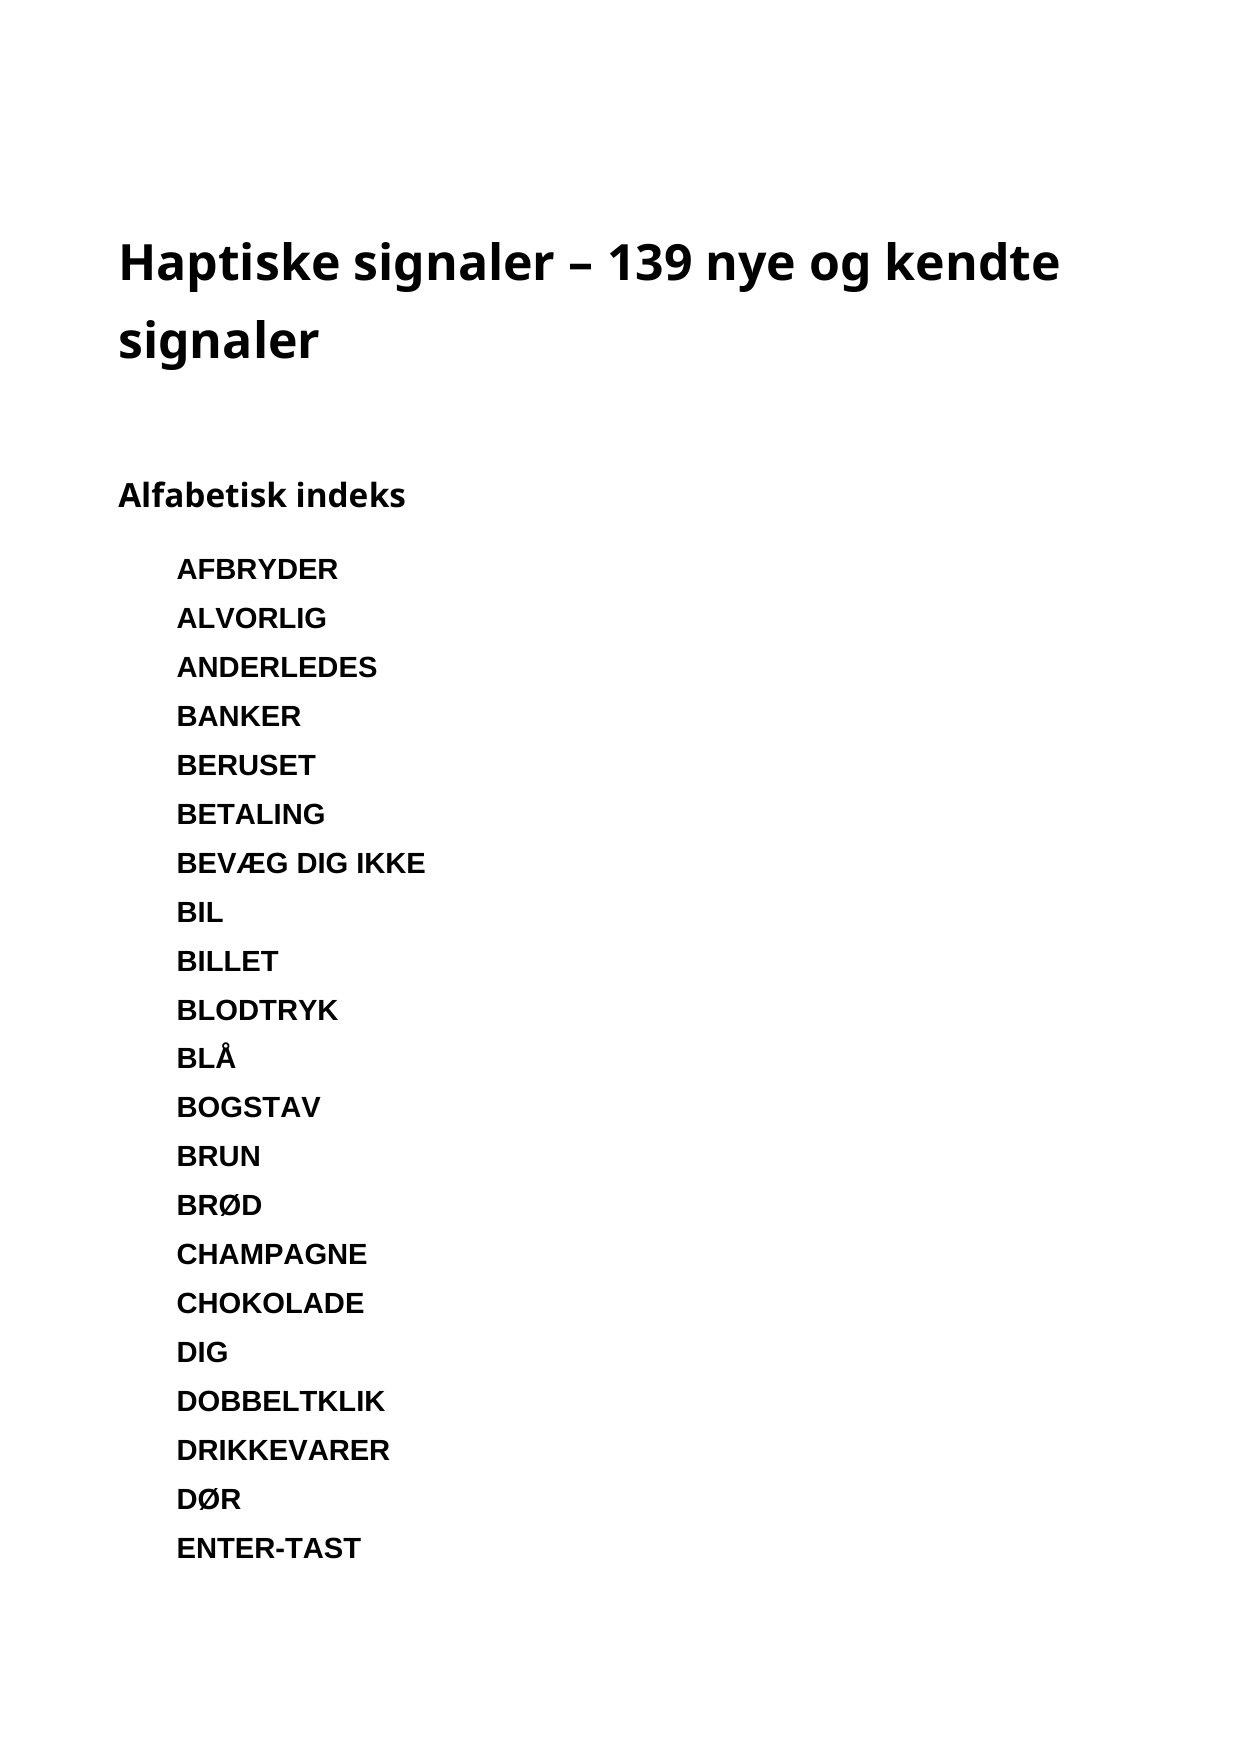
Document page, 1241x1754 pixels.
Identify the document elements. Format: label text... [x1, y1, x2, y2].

text CHOKOLADE [176, 1286, 1122, 1320]
subtitle Alfabetisk indeks [118, 472, 1122, 517]
text ANDERLEDES [176, 650, 1122, 683]
text BOGSTAV [176, 1091, 1122, 1124]
subtitle Haptiske signaler – 139 nye og kendte signaler [118, 227, 1122, 374]
text DOBBELTKLIK [176, 1384, 1122, 1418]
text BETALING [176, 797, 1122, 830]
text BLÅ [176, 1042, 1122, 1075]
text ALVORLIG [176, 601, 1122, 634]
text BANKER [176, 699, 1122, 732]
text BEVÆG DIG IKKE [176, 846, 1122, 879]
text BERUSET [176, 748, 1122, 781]
text ENTER-TAST [176, 1531, 1122, 1565]
text BILLET [176, 944, 1122, 977]
text CHAMPAGNE [176, 1237, 1122, 1271]
text BRUN [176, 1139, 1122, 1173]
text BLODTRYK [176, 993, 1122, 1026]
text AFBRYDER [176, 552, 1122, 586]
text BRØD [176, 1188, 1122, 1222]
text DRIKKEVARER [176, 1433, 1122, 1467]
text BIL [176, 895, 1122, 928]
text DØR [176, 1482, 1122, 1516]
text DIG [176, 1335, 1122, 1369]
